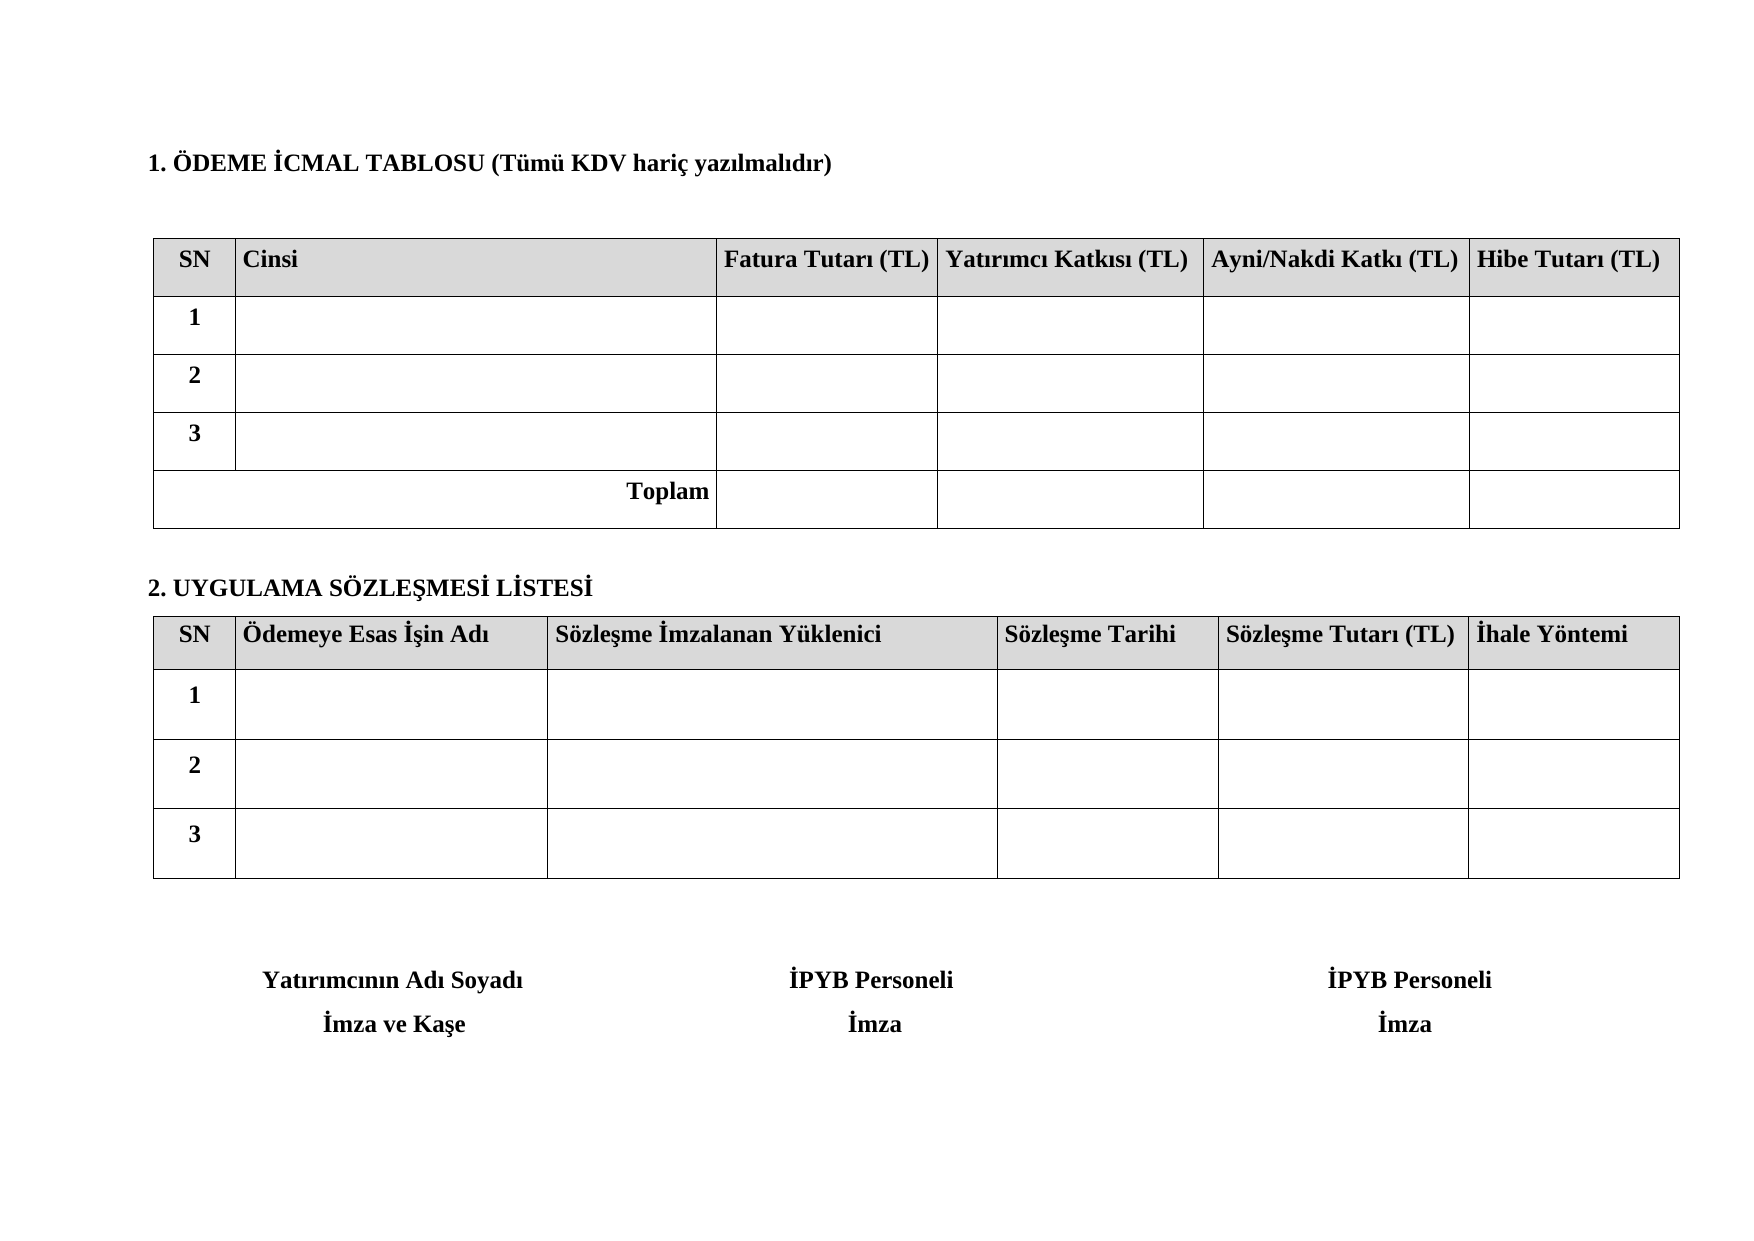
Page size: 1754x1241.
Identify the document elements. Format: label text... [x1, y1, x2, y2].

text Yatırımcının Adı Soyadı İPYB Personeli İPYB Personeli [148, 966, 1606, 994]
table_cell [236, 355, 716, 412]
table_cell [1219, 740, 1468, 808]
table_cell [998, 740, 1218, 808]
table_cell 1 [154, 297, 235, 354]
table_header Sözleşme Tarihi [998, 617, 1218, 669]
table_cell [236, 809, 547, 877]
table_cell [1219, 670, 1468, 739]
table_cell [1204, 471, 1469, 528]
table_cell [1204, 297, 1469, 354]
table_cell [998, 809, 1218, 877]
table_header Cinsi [236, 239, 716, 296]
table_cell 2 [154, 355, 235, 412]
table_cell 2 [154, 740, 235, 808]
table_header Sözleşme İmzalanan Yüklenici [548, 617, 997, 669]
table_cell [938, 471, 1203, 528]
table_cell [236, 413, 716, 470]
table_cell 3 [154, 413, 235, 470]
table_header Yatırımcı Katkısı (TL) [938, 239, 1203, 296]
table_cell [236, 670, 547, 739]
table_cell [1204, 413, 1469, 470]
table_cell 3 [154, 809, 235, 877]
table_cell [998, 670, 1218, 739]
table_cell [938, 297, 1203, 354]
text 1. ÖDEME İCMAL TABLOSU (Tümü KDV hariç yazılmalıdır) [148, 148, 1606, 176]
table_header Ödemeye Esas İşin Adı [236, 617, 547, 669]
table_header SN [154, 239, 235, 296]
table_cell [1469, 740, 1679, 808]
table_cell [1470, 297, 1679, 354]
table_cell Toplam [154, 471, 716, 528]
table_cell [1470, 413, 1679, 470]
table_cell [717, 413, 937, 470]
text İmza ve Kaşe İmza İmza [148, 1009, 1606, 1038]
table_cell [717, 297, 937, 354]
text 2. UYGULAMA SÖZLEŞMESİ LİSTESİ [148, 573, 1606, 601]
table_cell [717, 355, 937, 412]
table_cell [1219, 809, 1468, 877]
table_cell [1469, 670, 1679, 739]
table_header SN [154, 617, 235, 669]
table_header Hibe Tutarı (TL) [1470, 239, 1679, 296]
table_header Fatura Tutarı (TL) [717, 239, 937, 296]
table_cell [1470, 355, 1679, 412]
table_cell [717, 471, 937, 528]
table_cell [938, 413, 1203, 470]
table_cell [1470, 471, 1679, 528]
table_cell [938, 355, 1203, 412]
table_cell 1 [154, 670, 235, 739]
table_cell [236, 740, 547, 808]
table_cell [1204, 355, 1469, 412]
table_cell [548, 740, 997, 808]
table_header Ayni/Nakdi Katkı (TL) [1204, 239, 1469, 296]
table_cell [548, 670, 997, 739]
table_header Sözleşme Tutarı (TL) [1219, 617, 1468, 669]
table_cell [1469, 809, 1679, 877]
table_cell [548, 809, 997, 877]
table_header İhale Yöntemi [1469, 617, 1679, 669]
table_cell [236, 297, 716, 354]
